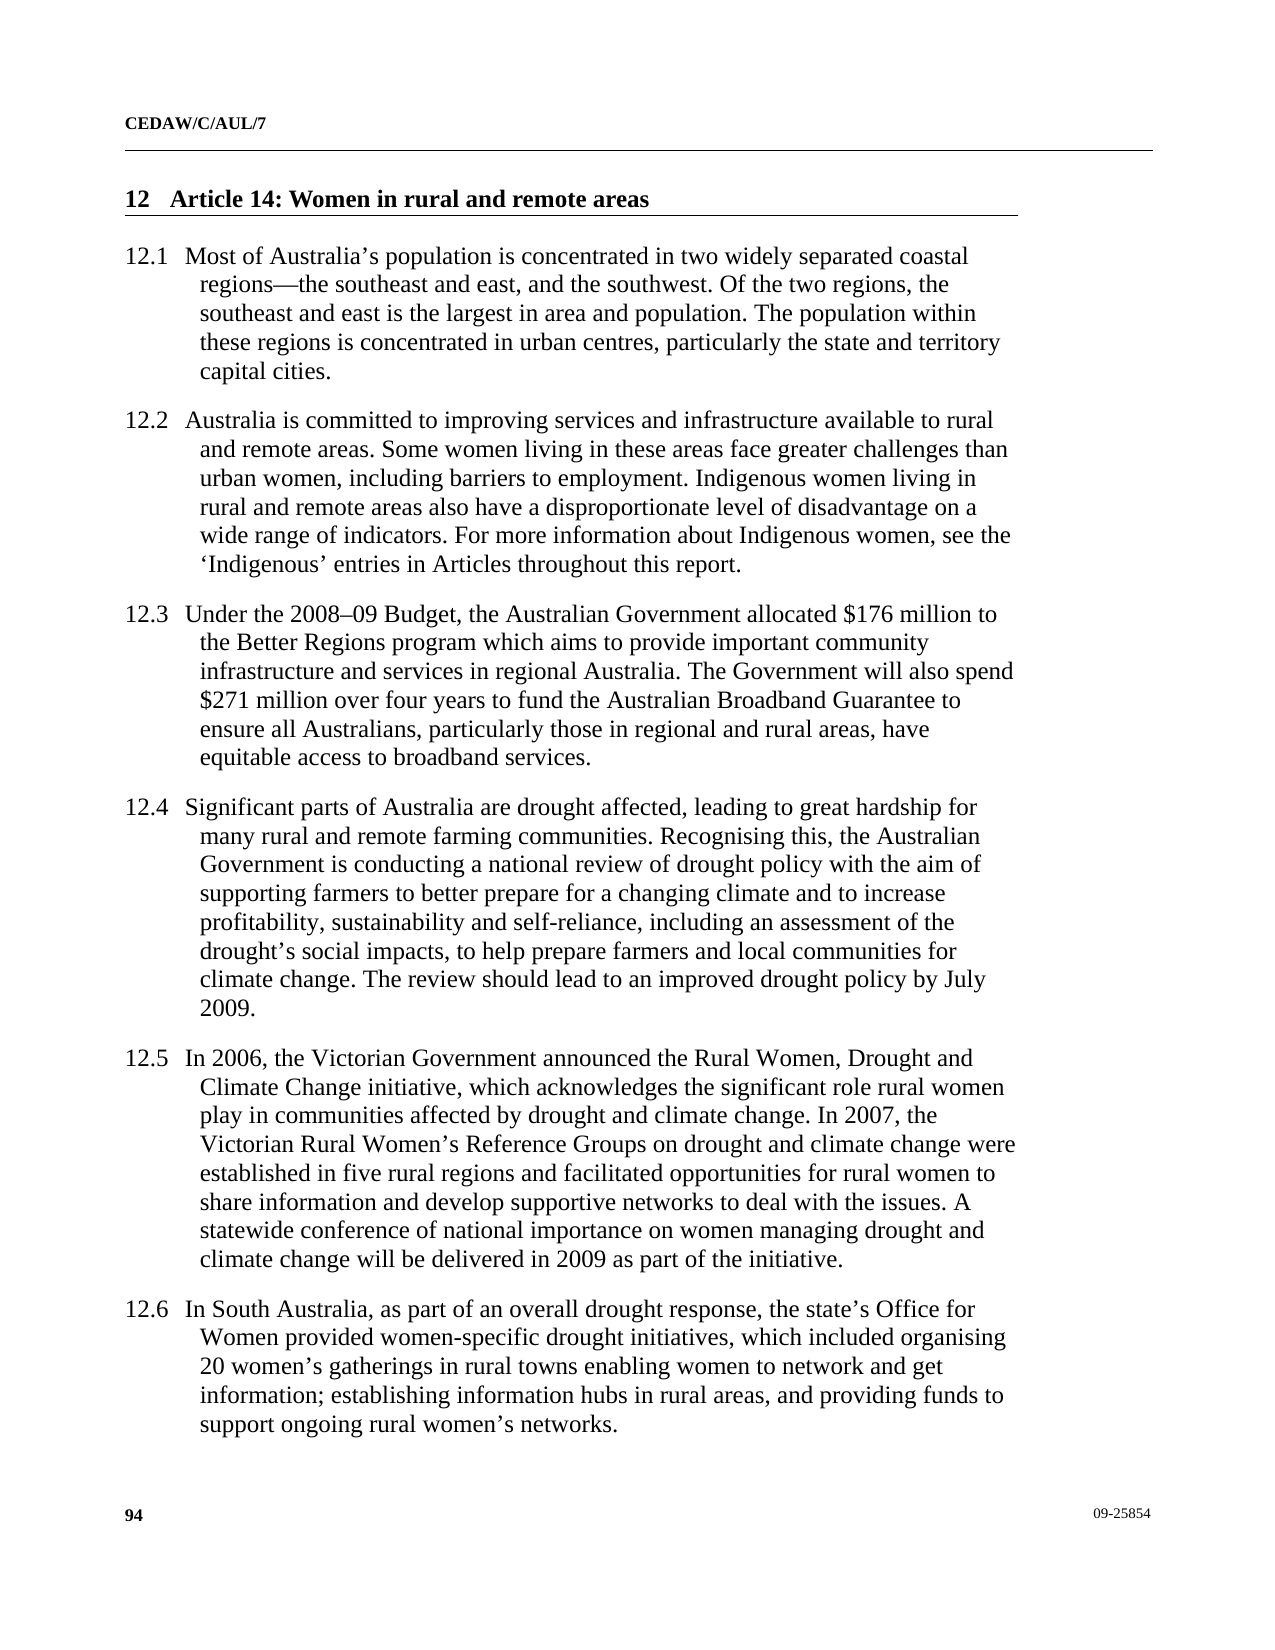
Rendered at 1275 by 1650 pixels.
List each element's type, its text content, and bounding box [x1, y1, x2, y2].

text In 2006, the Victorian Government announced the Rural Women, Drought and Climate Change initiative, which acknowledges the significant role rural women play in communities affected by drought and climate change. In 2007, the Victorian Rural Women’s Reference Groups on drought and climate change were established in five rural regions and facilitated opportunities for rural women to share information and develop supportive networks to deal with the issues. A statewide conference of national importance on women managing drought and climate change will be delivered in 2009 as part of the initiative. [124, 1043, 1018, 1273]
text is committed to improving services and infrastructure available to rural and remote areas. Some women living in these areas face greater challenges than urban women, including barriers to employment. Indigenous women living in rural and remote areas also have a disproportionate level of disadvantage on a wide range of indicators. For more information about Indigenous women, see the ‘Indigenous’ entries in Articles throughout this report. [124, 405, 1018, 578]
text Significant parts of are drought affected, leading to great hardship for many rural and remote farming communities. Recognising this, the Australian Government is conducting a national review of drought policy with the aim of supporting farmers to better prepare for a changing climate and to increase profitability, sustainability and self-reliance, including an assessment of the drought’s social impacts, to help prepare farmers and local communities for climate change. The review should lead to an improved drought policy by July 2009. [124, 792, 1018, 1022]
subtitle Article 14: Women in rural and remote areas [124, 184, 1018, 216]
text Under the 2008–09 Budget, the Australian Government allocated $176 million to the Better Regions program which aims to provide important community infrastructure and services in regional . The Government will also spend $271 million over four years to fund the Australian Broadband Guarantee to ensure all Australians, particularly those in regional and rural areas, have equitable access to broadband services. [124, 599, 1018, 771]
text Most of ’s population is concentrated in two widely separated coastal regions—the southeast and east, and the southwest. Of the two regions, the southeast and east is the largest in area and population. The population within these regions is concentrated in urban centres, particularly the state and territory capital cities. [124, 241, 1018, 384]
text In South Australia, as part of an overall drought response, the state’s Office for Women provided women-specific drought initiatives, which included organising 20 women’s gatherings in rural towns enabling women to network and get information; establishing information hubs in rural areas, and providing funds to support ongoing rural women’s networks. [124, 1294, 1018, 1437]
